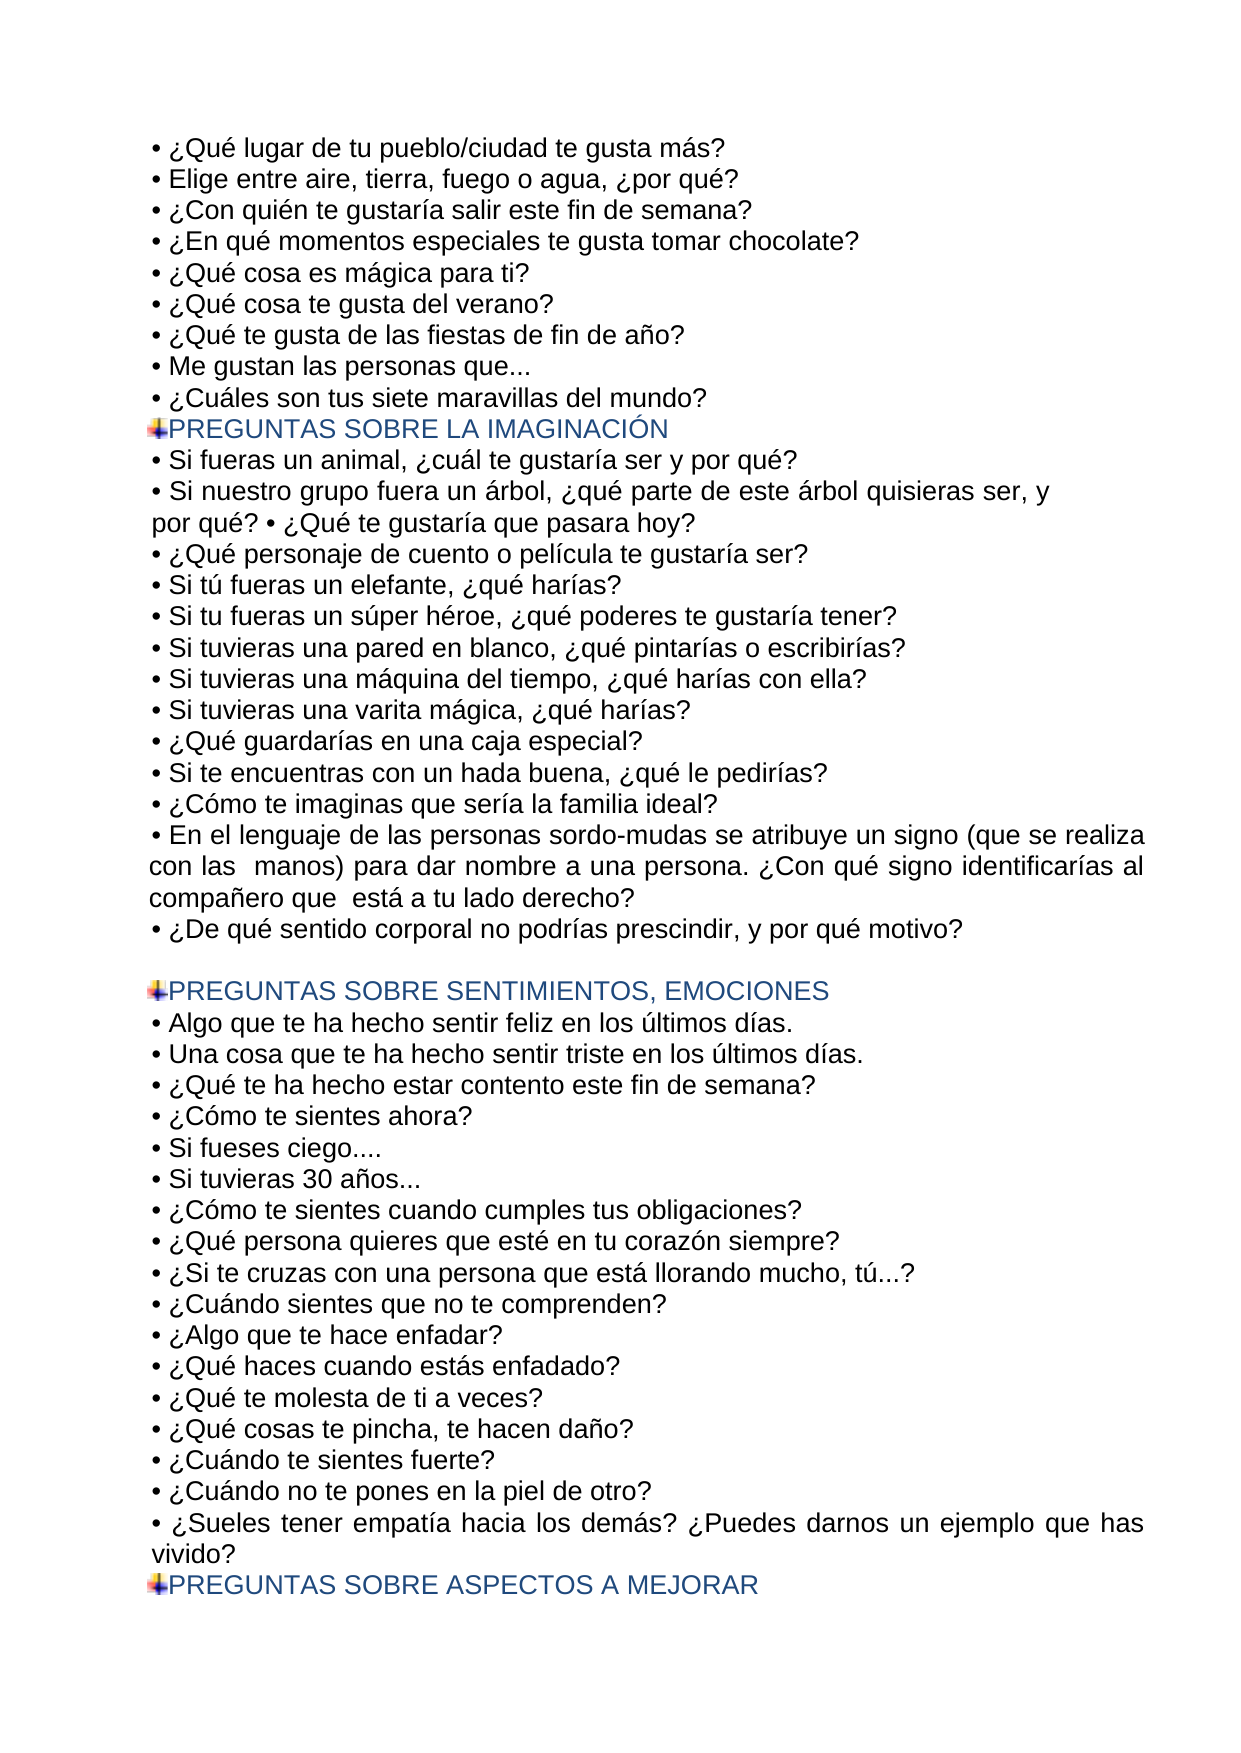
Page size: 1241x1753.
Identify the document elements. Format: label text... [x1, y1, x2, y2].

text • ¿De qué sentido corporal no podrías prescindir, y por qué motivo? [151, 913, 1145, 944]
picture [147, 980, 168, 1001]
text • ¿Cómo te sientes cuando cumples tus obligaciones? [151, 1194, 1145, 1225]
text • ¿Qué personaje de cuento o película te gustaría ser? [151, 538, 1145, 569]
picture [147, 417, 168, 439]
text • ¿Con quién te gustaría salir este fin de semana? [151, 194, 1145, 225]
text • ¿Qué cosas te pincha, te hacen daño? [151, 1413, 1145, 1444]
text • ¿Qué guardarías en una caja especial? [151, 725, 1145, 757]
text • ¿Qué persona quieres que esté en tu corazón siempre? [151, 1225, 1145, 1257]
text • Si tuvieras una pared en blanco, ¿qué pintarías o escribirías? [151, 632, 1145, 663]
text • ¿Sueles tener empatía hacia los demás? ¿Puedes darnos un ejemplo que has vivido? [151, 1507, 1145, 1569]
text PREGUNTAS SOBRE LA IMAGINACIÓN [147, 413, 909, 444]
text • Si tuvieras una varita mágica, ¿qué harías? [151, 694, 1145, 725]
text • Elige entre aire, tierra, fuego o agua, ¿por qué? [151, 163, 1145, 194]
text • ¿Cuándo no te pones en la piel de otro? [151, 1475, 1145, 1507]
text • Una cosa que te ha hecho sentir triste en los últimos días. [151, 1038, 1145, 1069]
text • En el lenguaje de las personas sordo-mudas se atribuye un signo (que se realiza con las manos) para dar nombre a una persona. ¿Con qué signo identificarías al compañero que está a tu lado derecho? [148, 819, 1145, 913]
text • ¿Cuáles son tus siete maravillas del mundo? [151, 382, 1145, 413]
text • ¿Qué te molesta de ti a veces? [151, 1382, 1145, 1413]
text • ¿Cuándo te sientes fuerte? [151, 1444, 1145, 1475]
text • Si fueras un animal, ¿cuál te gustaría ser y por qué? [151, 444, 1145, 475]
picture [147, 1573, 168, 1595]
text • Si tuvieras una máquina del tiempo, ¿qué harías con ella? [151, 663, 1145, 694]
text • ¿Qué lugar de tu pueblo/ciudad te gusta más? [151, 132, 1145, 163]
text PREGUNTAS SOBRE ASPECTOS A MEJORAR [147, 1569, 936, 1600]
text • ¿En qué momentos especiales te gusta tomar chocolate? [151, 225, 1145, 257]
text • Algo que te ha hecho sentir feliz en los últimos días. [151, 1007, 1145, 1038]
text • Si nuestro grupo fuera un árbol, ¿qué parte de este árbol quisieras ser, y por qué? • ¿Qué te gustaría que pasara hoy? [151, 475, 1051, 538]
text • ¿Cuándo sientes que no te comprenden? [151, 1288, 1145, 1319]
text • Si fueses ciego.... [151, 1132, 1145, 1163]
text • ¿Qué te gusta de las fiestas de fin de año? [151, 319, 1145, 350]
text • ¿Qué cosa es mágica para ti? [151, 257, 1145, 288]
text • Si te encuentras con un hada buena, ¿qué le pedirías? [151, 757, 1145, 788]
text • ¿Qué cosa te gusta del verano? [151, 288, 1145, 319]
text • Me gustan las personas que... [151, 350, 1145, 382]
text • ¿Algo que te hace enfadar? [151, 1319, 1145, 1350]
text • ¿Qué haces cuando estás enfadado? [151, 1350, 1145, 1382]
text • Si tu fueras un súper héroe, ¿qué poderes te gustaría tener? [151, 600, 1145, 632]
text • Si tú fueras un elefante, ¿qué harías? [151, 569, 1145, 600]
text • Si tuvieras 30 años... [151, 1163, 1145, 1194]
text • ¿Cómo te sientes ahora? [151, 1100, 1145, 1132]
text PREGUNTAS SOBRE SENTIMIENTOS, EMOCIONES [147, 975, 973, 1007]
text • ¿Qué te ha hecho estar contento este fin de semana? [151, 1069, 1145, 1100]
text • ¿Si te cruzas con una persona que está llorando mucho, tú...? [151, 1257, 1145, 1288]
text • ¿Cómo te imaginas que sería la familia ideal? [151, 788, 1145, 819]
